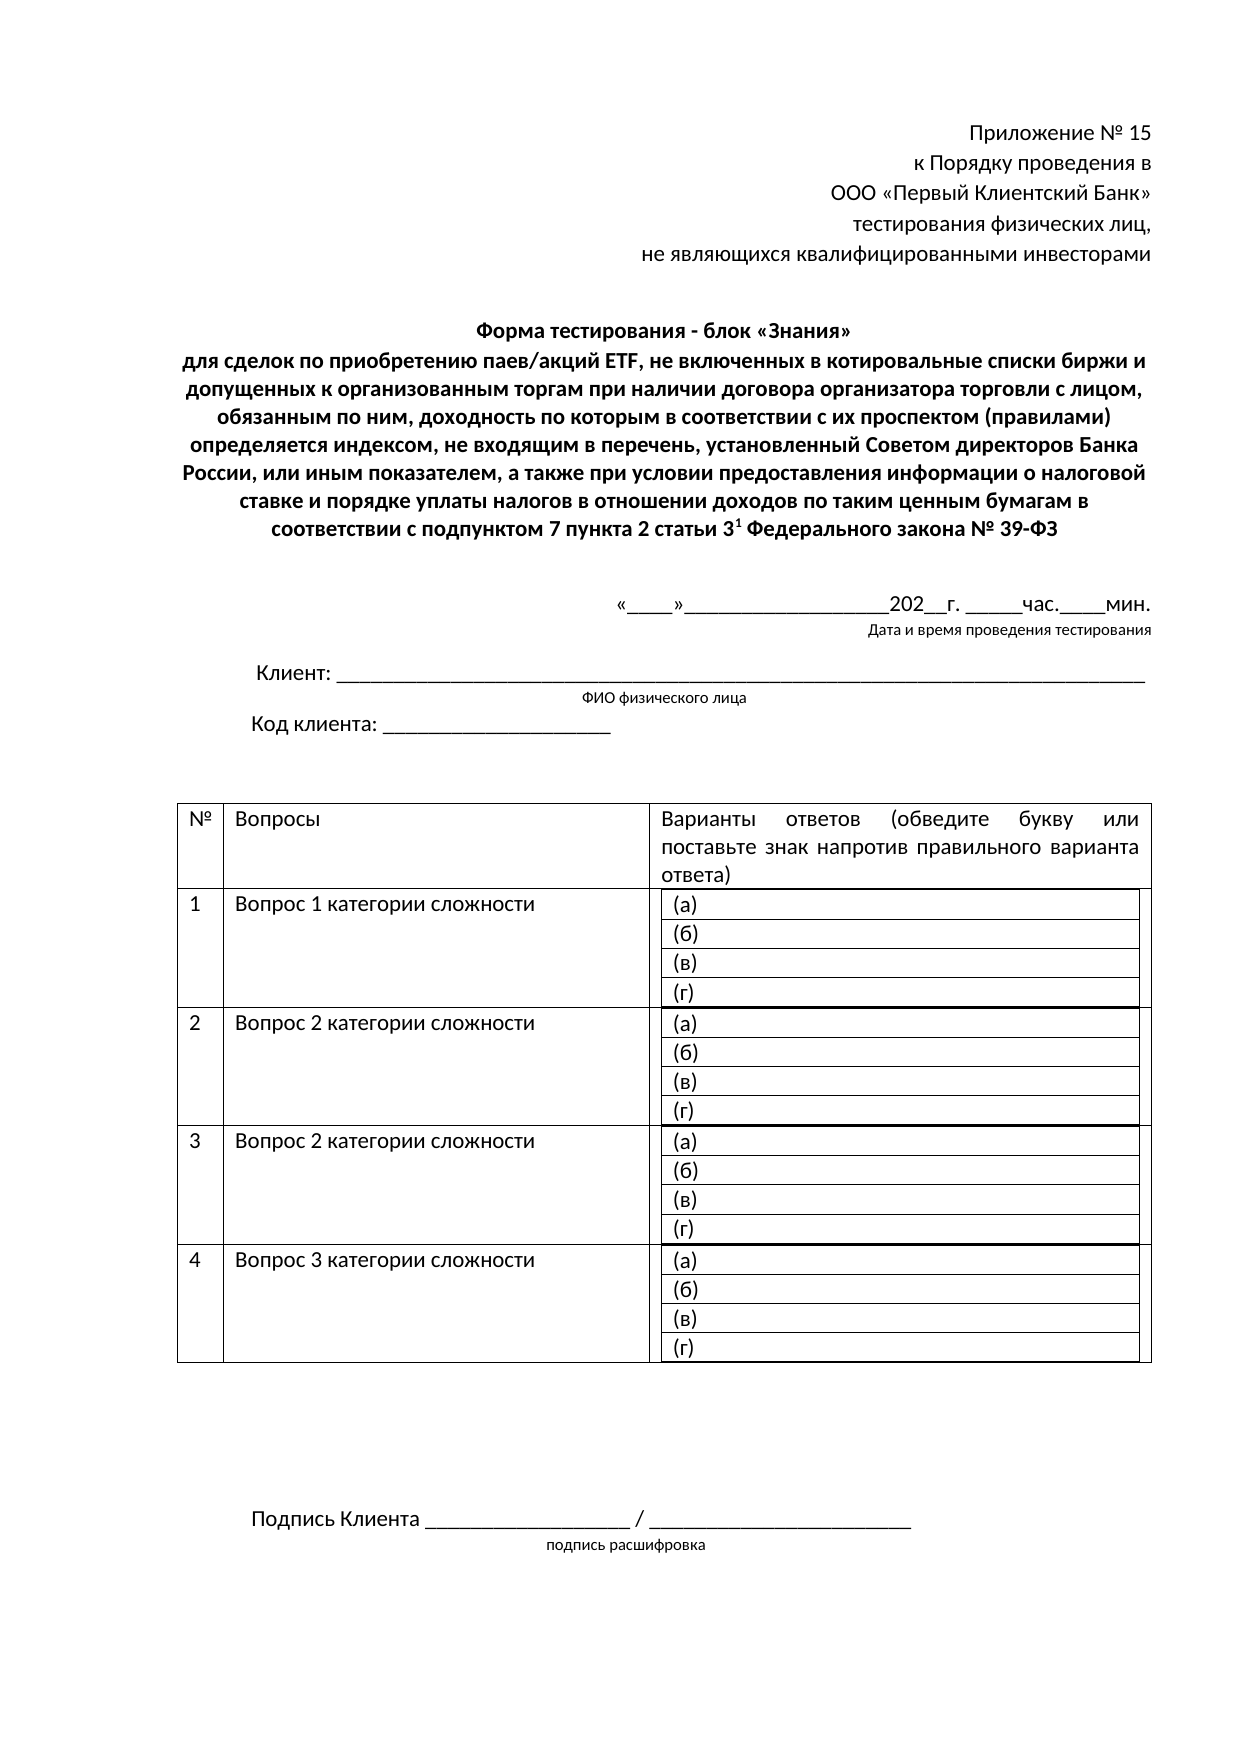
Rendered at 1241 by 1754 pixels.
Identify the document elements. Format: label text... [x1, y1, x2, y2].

table_cell [662, 1067, 1139, 1095]
table_cell [662, 1038, 1139, 1066]
table_cell [662, 1333, 1139, 1361]
text Дата и время проведения тестирования [177, 619, 1152, 640]
table_cell [1140, 889, 1151, 1007]
table_cell [662, 1127, 1139, 1155]
table_cell [662, 890, 1139, 919]
table_cell [650, 1245, 661, 1362]
text к Порядку проведения в [177, 148, 1152, 176]
text Подпись Клиента __________________ / _______________________ [177, 1504, 1152, 1532]
text Приложение № 15 [177, 118, 1152, 146]
table_cell [650, 1008, 661, 1125]
table_cell [1140, 1126, 1151, 1244]
text «____»__________________202__г. _____час.____мин. [177, 589, 1152, 617]
table_cell [662, 1185, 1139, 1214]
table_cell [662, 1215, 1139, 1243]
text Форма тестирования - блок «Знания» [177, 316, 1152, 344]
table_cell [662, 1096, 1139, 1124]
table_cell 3 [178, 1126, 223, 1244]
table_cell [650, 889, 661, 1007]
text Код клиента: ____________________ [177, 709, 1152, 737]
text подпись расшифровка [472, 1534, 1152, 1554]
table_cell [1140, 1008, 1151, 1125]
table_cell [650, 1126, 661, 1244]
table_cell [662, 978, 1139, 1006]
table_cell [662, 1275, 1139, 1303]
table_cell 4 [178, 1245, 223, 1362]
text не являющихся квалифицированными инвесторами [177, 239, 1152, 267]
table_cell [662, 1009, 1139, 1037]
text Клиент: _______________________________________________________________________ ФИО физического лица [177, 658, 1152, 708]
table_cell [662, 1156, 1139, 1184]
table_header Вопросы [224, 804, 649, 888]
table_cell [662, 1304, 1139, 1332]
table_cell 2 [178, 1008, 223, 1125]
table_header № [178, 804, 223, 888]
table_cell Вопрос 2 категории сложности [224, 1008, 649, 1125]
table_cell [662, 1246, 1139, 1274]
table_cell 1 [178, 889, 223, 1007]
text тестирования физических лиц, [177, 209, 1152, 237]
table_cell Вопрос 1 категории сложности [224, 889, 649, 1007]
table_cell [1140, 1245, 1151, 1362]
text для сделок по приобретению паев/акций ETF, не включенных в котировальные списки биржи и допущенных к организованным торгам при наличии договора организатора торговли с лицом, обязанным по ним, доходность по которым в соответствии с их проспектом (правилами) определяется индексом, не входящим в перечень, установленный Советом директоров Банка России, или иным показателем, а также при условии предоставления информации о налоговой ставке и порядке уплаты налогов в отношении доходов по таким ценным бумагам в соответствии с подпунктом 7 пункта 2 статьи 31 Федерального закона № 39-ФЗ [177, 346, 1152, 542]
table_cell [662, 920, 1139, 948]
table_cell [662, 949, 1139, 977]
table_cell Вопрос 2 категории сложности [224, 1126, 649, 1244]
table_cell Вопрос 3 категории сложности [224, 1245, 649, 1362]
text ООО «Первый Клиентский Банк» [177, 178, 1152, 207]
table_header Варианты ответов (обведите букву или поставьте знак напротив правильного варианта ответа) [650, 804, 1151, 888]
